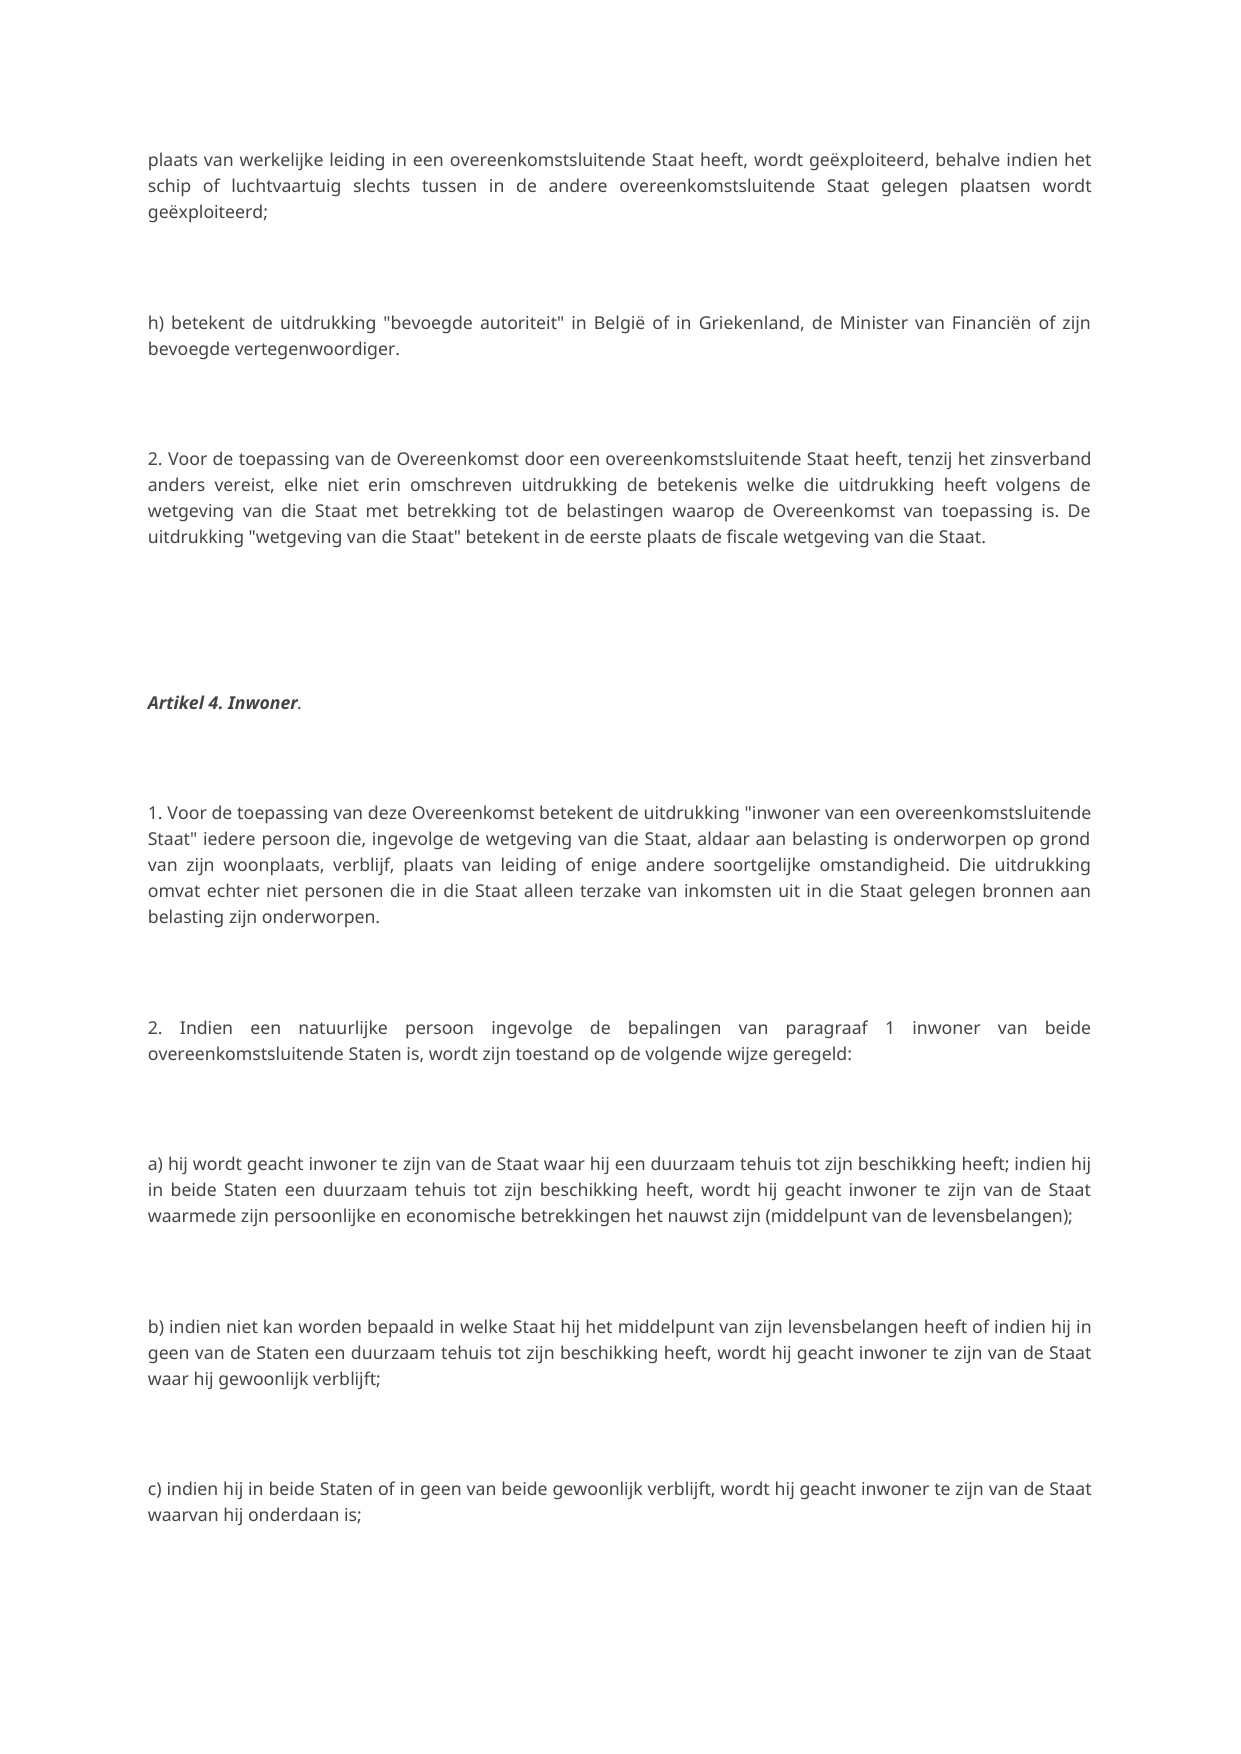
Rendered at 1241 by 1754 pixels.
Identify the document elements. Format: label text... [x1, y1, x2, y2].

text 1. Voor de toepassing van deze Overeenkomst betekent de uitdrukking "inwoner van een overeenkomstsluitende Staat" iedere persoon die, ingevolge de wetgeving van die Staat, aldaar aan belasting is onderworpen op grond van zijn woonplaats, verblijf, plaats van leiding of enige andere soortgelijke omstandigheid. Die uitdrukking omvat echter niet personen die in die Staat alleen terzake van inkomsten uit in die Staat gelegen bronnen aan belasting zijn onderworpen. [148, 801, 1093, 929]
text h) betekent de uitdrukking "bevoegde autoriteit" in België of in Griekenland, de Minister van Financiën of zijn bevoegde vertegenwoordiger. [148, 310, 1093, 360]
text 2. Voor de toepassing van de Overeenkomst door een overeenkomstsluitende Staat heeft, tenzij het zinsverband anders vereist, elke niet erin omschreven uitdrukking de betekenis welke die uitdrukking heeft volgens de wetgeving van die Staat met betrekking tot de belastingen waarop de Overeenkomst van toepassing is. De uitdrukking "wetgeving van die Staat" betekent in de eerste plaats de fiscale wetgeving van die Staat. [148, 447, 1093, 549]
text a) hij wordt geacht inwoner te zijn van de Staat waar hij een duurzaam tehuis tot zijn beschikking heeft; indien hij in beide Staten een duurzaam tehuis tot zijn beschikking heeft, wordt hij geacht inwoner te zijn van de Staat waarmede zijn persoonlijke en economische betrekkingen het nauwst zijn (middelpunt van de levensbelangen); [148, 1152, 1093, 1228]
text c) indien hij in beide Staten of in geen van beide gewoonlijk verblijft, wordt hij geacht inwoner te zijn van de Staat waarvan hij onderdaan is; [148, 1477, 1093, 1527]
text Artikel 4. Inwoner. [148, 690, 1093, 714]
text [148, 148, 1093, 224]
text b) indien niet kan worden bepaald in welke Staat hij het middelpunt van zijn levensbelangen heeft of indien hij in geen van de Staten een duurzaam tehuis tot zijn beschikking heeft, wordt hij geacht inwoner te zijn van de Staat waar hij gewoonlijk verblijft; [148, 1314, 1093, 1391]
text 2. Indien een natuurlijke persoon ingevolge de bepalingen van paragraaf 1 inwoner van beide overeenkomstsluitende Staten is, wordt zijn toestand op de volgende wijze geregeld: [148, 1015, 1093, 1066]
